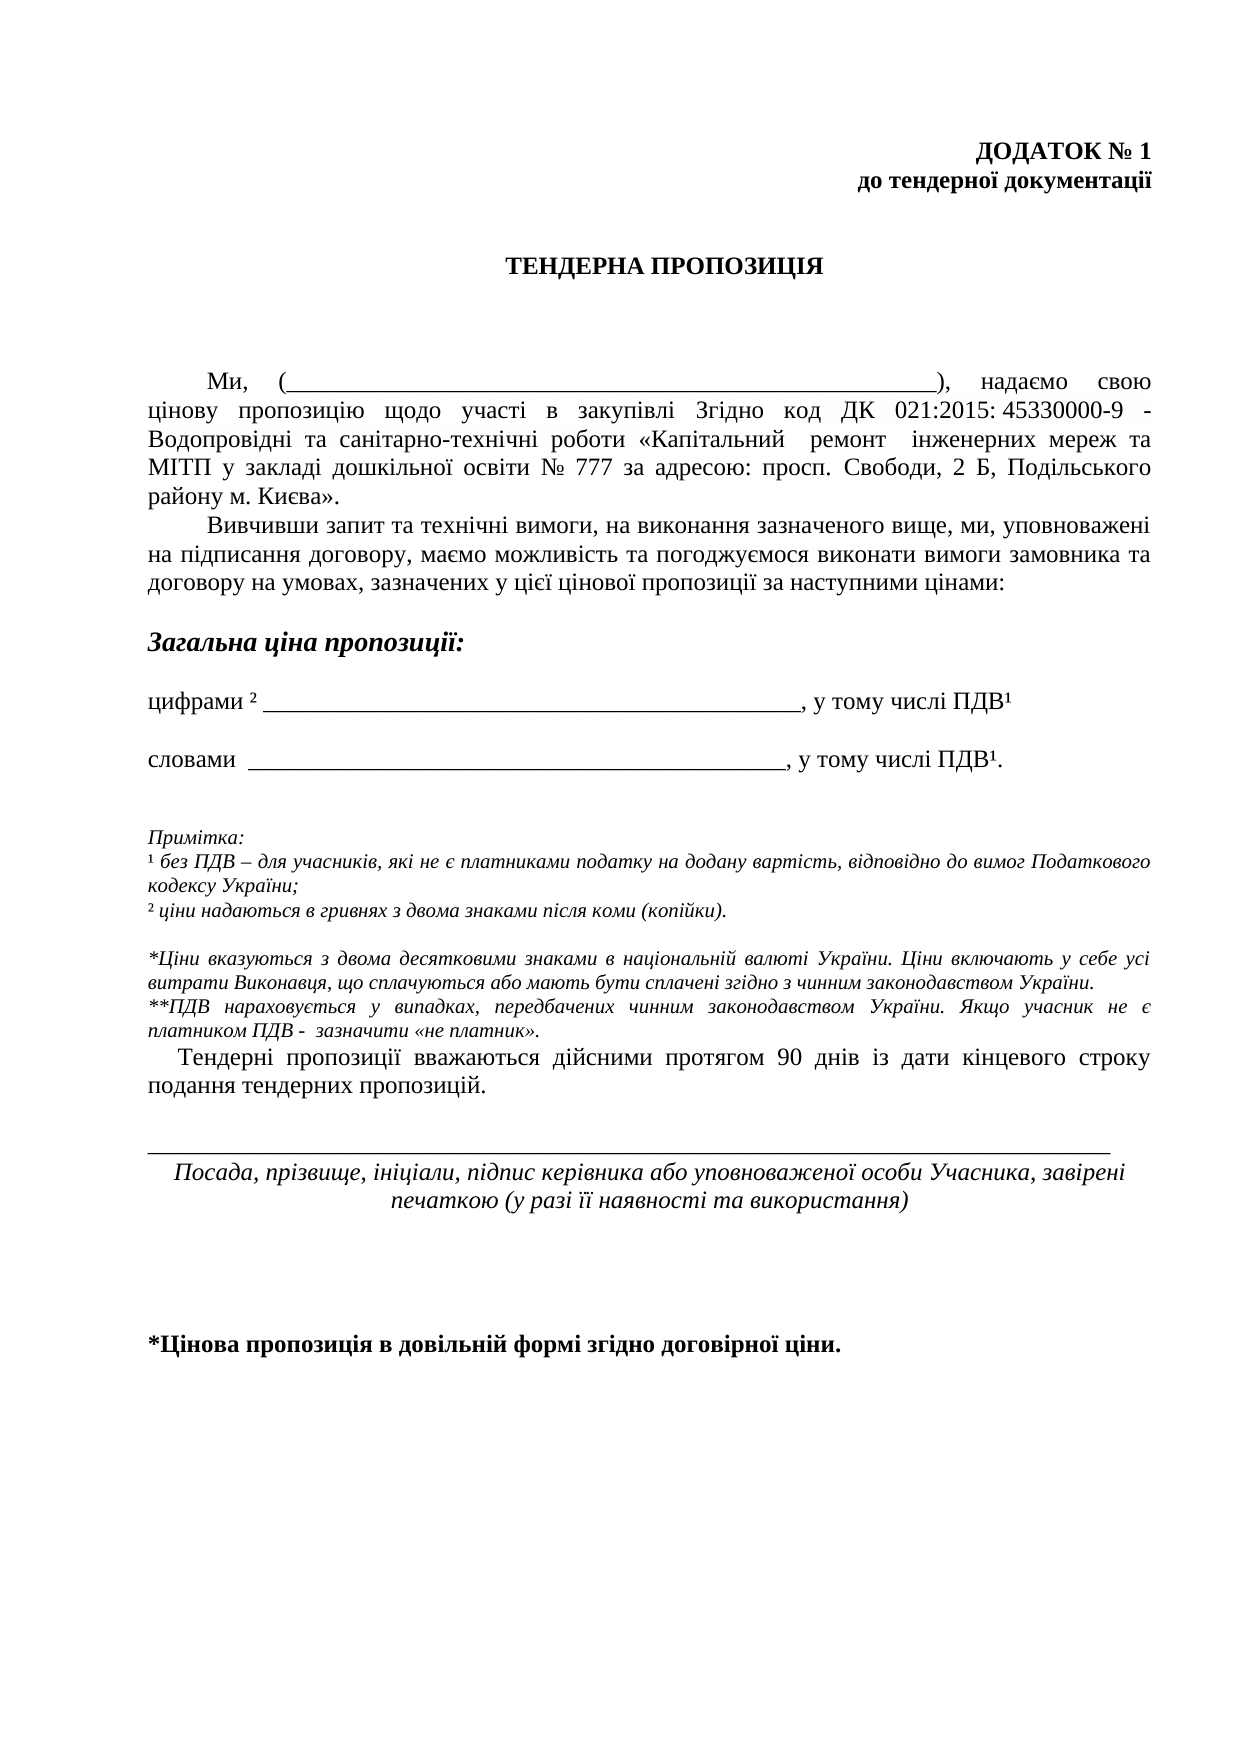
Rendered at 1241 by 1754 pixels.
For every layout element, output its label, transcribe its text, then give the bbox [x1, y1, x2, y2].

text ¹ без ПДВ – для учасників, які не є платниками податку на додану вартість, відповідно до вимог Податкового кодексу України; [148, 849, 1152, 897]
text ² ціни надаються в гривнях з двома знаками після коми (копійки). [148, 897, 1152, 922]
text *Цінова пропозиція в довільній формі згідно договірної ціни. [148, 1329, 1152, 1358]
text **ПДВ нараховується у випадках, передбачених чинним законодавством України. Якщо учасник не є платником ПДВ - зазначити «не платник». [148, 994, 1152, 1042]
text Вивчивши запит та технічні вимоги, на виконання зазначеного вище, ми, уповноважені на підписання договору, маємо можливість та погоджуємося виконати вимоги замовника та договору на умовах, зазначених у цієї цінової пропозиції за наступними цінами: [148, 510, 1152, 596]
text Ми, (____________________________________________________), надаємо свою цінову пропозицію щодо участі в закупівлі Згідно код ДК 021:2015: 45330000-9 - Водопровідні та санітарно-технічні роботи «Капітальний ремонт інженерних мереж та МІТП у закладі дошкільної освіти № 777 за адресою: просп. Свободи, 2 Б, Подільського району м. Києва». [148, 366, 1152, 510]
text Загальна ціна пропозиції: [148, 625, 1152, 657]
text словами ___________________________________________, у тому числі ПДВ¹. [148, 744, 1152, 772]
text *Ціни вказуються з двома десятковими знаками в національній валюті України. Ціни включають у себе усі витрати Виконавця, що сплачуються або мають бути сплачені згідно з чинним законодавством України. [148, 946, 1152, 994]
text ДОДАТОК № 1 [148, 136, 1152, 165]
text до тендерної документації [148, 165, 1152, 194]
text _____________________________________________________________________________ [148, 1128, 1152, 1157]
text Посада, прізвище, ініціали, підпис керівника або уповноваженої особи Учасника, завірені печаткою (у разі її наявності та використання) [148, 1157, 1152, 1214]
text цифрами ² ___________________________________________, у тому числі ПДВ¹ [148, 686, 1152, 715]
text Примітка: [148, 825, 1152, 849]
text ТЕНДЕРНА ПРОПОЗИЦІЯ [148, 251, 1152, 280]
text Тендерні пропозиції вважаються дійсними протягом 90 днів із дати кінцевого строку подання тендерних пропозицій. [148, 1042, 1152, 1099]
